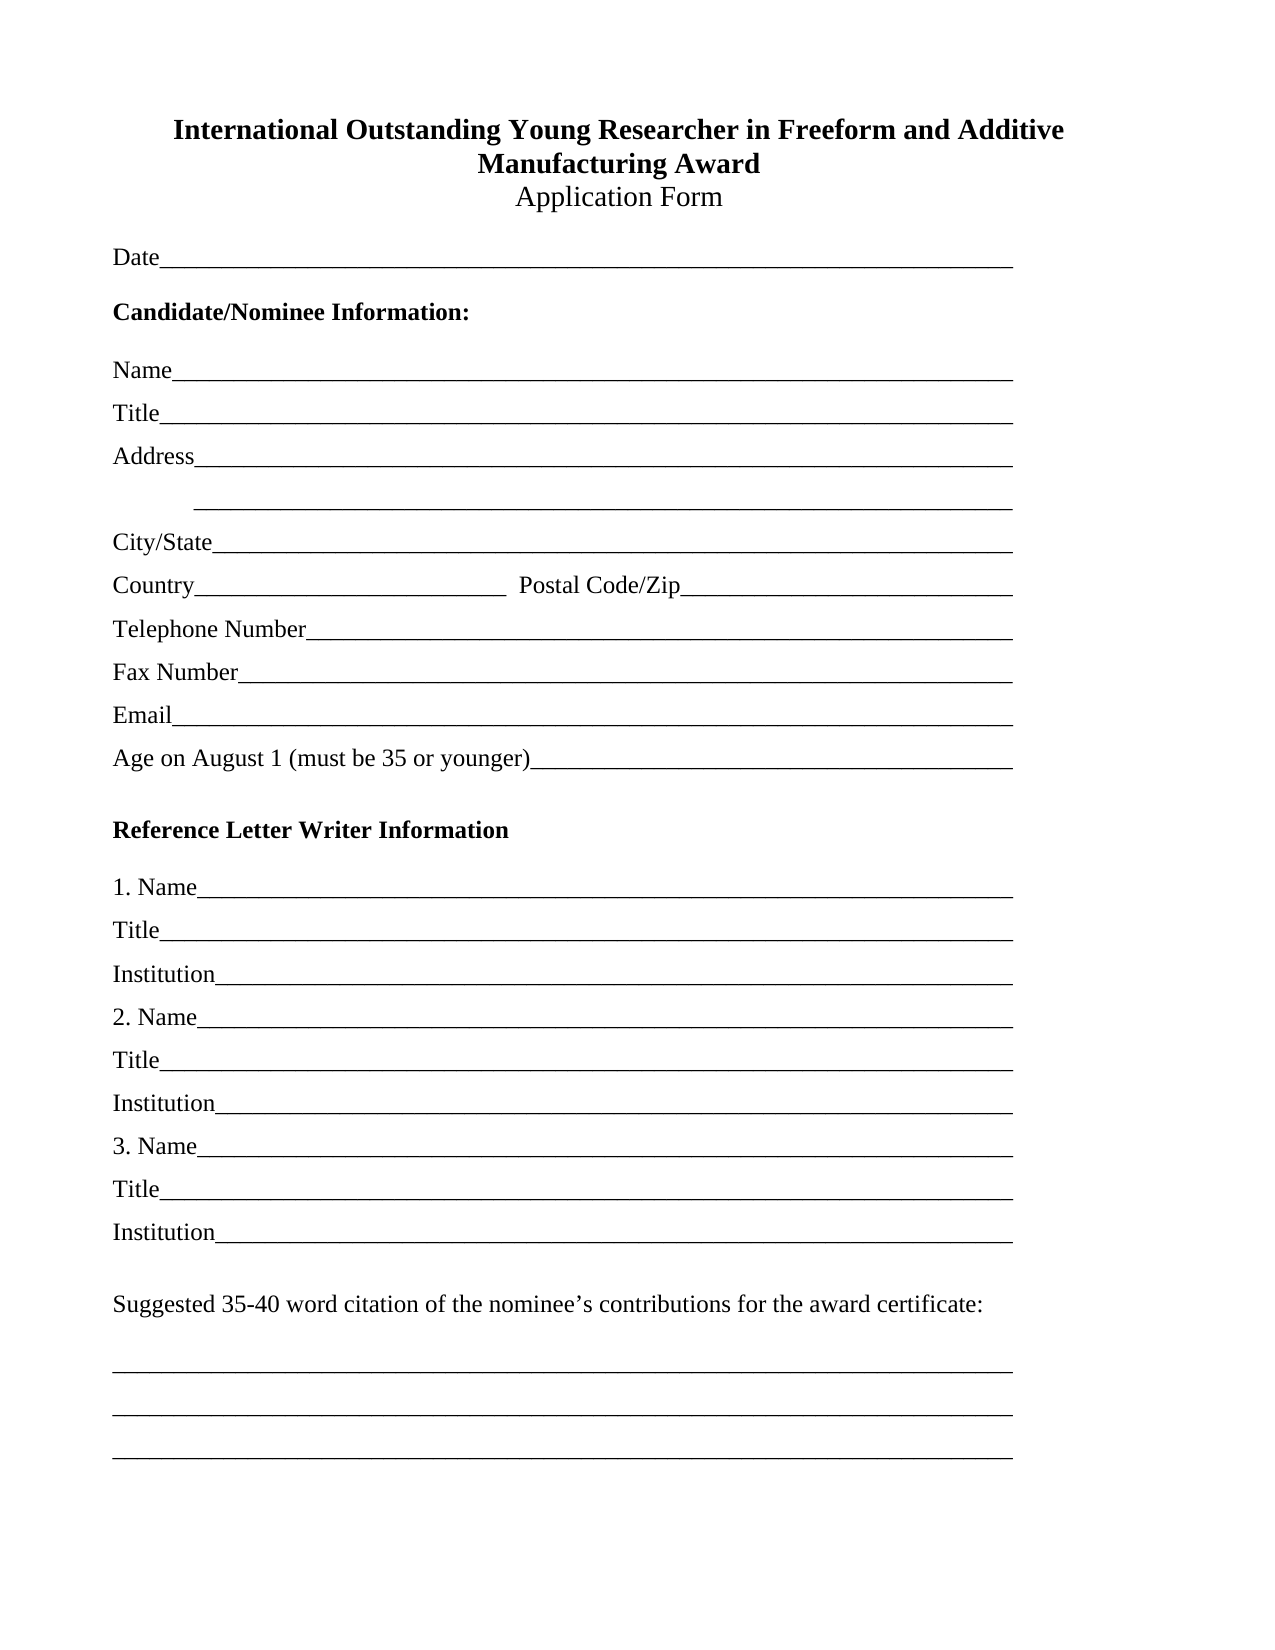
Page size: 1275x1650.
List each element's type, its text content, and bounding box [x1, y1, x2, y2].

text Institution [112, 959, 1125, 987]
text Name [112, 355, 1125, 384]
text 3. Name [112, 1131, 1125, 1160]
text Age on August 1 (must be 35 or younger) [112, 743, 1125, 772]
text Date [112, 242, 1125, 271]
text Country Postal Code/Zip [112, 571, 1125, 599]
text Application Form [112, 179, 1125, 213]
text Title [112, 1174, 1125, 1203]
text Fax Number [112, 657, 1125, 686]
text 2. Name [112, 1002, 1125, 1031]
text Suggested 35-40 word citation of the nominee’s contributions for the award certificate: [112, 1289, 1125, 1318]
text Email [112, 700, 1125, 729]
text Title [112, 916, 1125, 944]
text Telephone Number [112, 614, 1125, 642]
text Title [112, 398, 1125, 427]
text 1. Name [112, 872, 1125, 901]
text Title [112, 1045, 1125, 1074]
text Institution [112, 1217, 1125, 1246]
text Address [112, 441, 1125, 470]
text International Outstanding Young Researcher in Freeform and Additive Manufacturing Award [112, 112, 1125, 179]
text City/State [112, 527, 1125, 556]
text Institution [112, 1088, 1125, 1117]
text Reference Letter Writer Information [112, 815, 1125, 844]
text Candidate/Nominee Information: [112, 297, 1125, 326]
